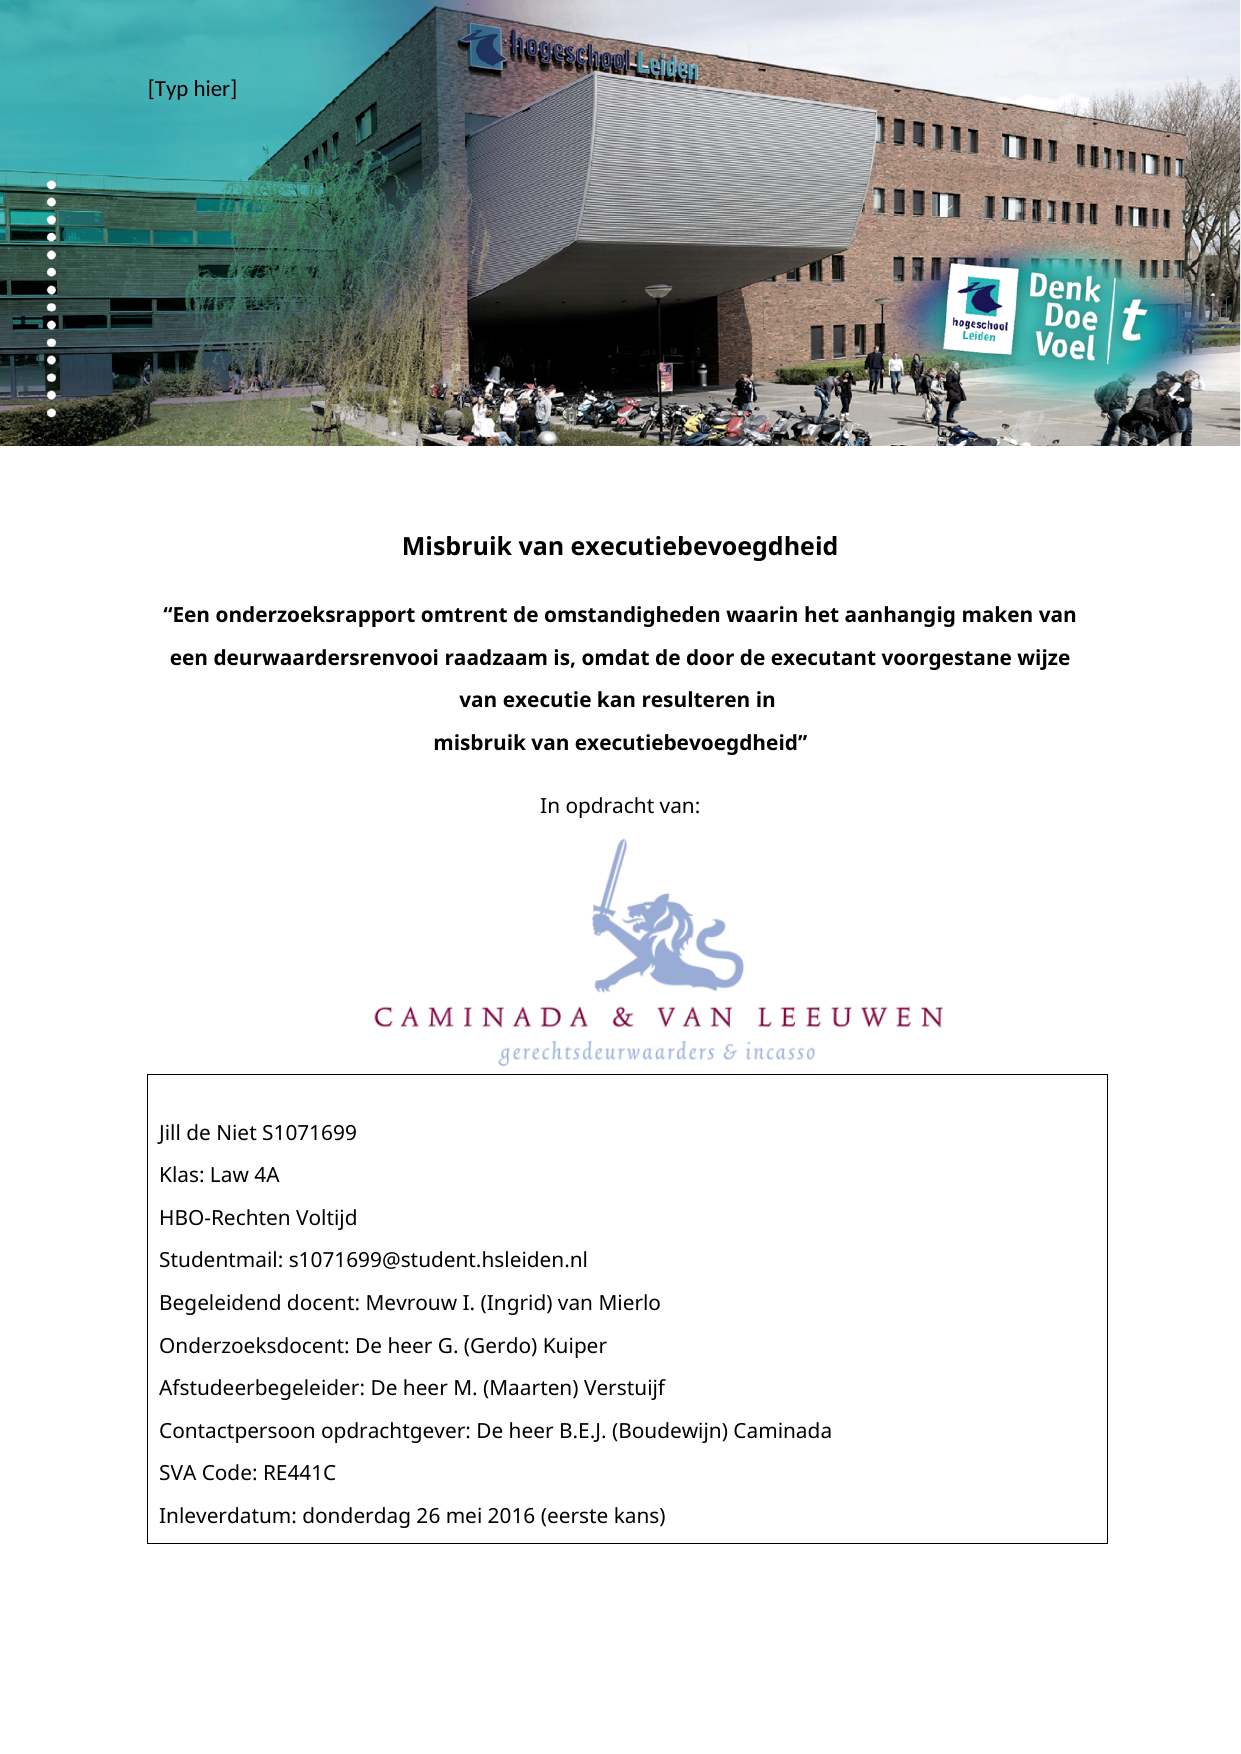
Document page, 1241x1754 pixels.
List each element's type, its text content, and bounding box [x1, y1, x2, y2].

table_header Jill de Niet S1071699 Klas: Law 4A HBO-Rechten Voltijd Studentmail: s1071699@student.hsleiden.nl Begeleidend docent: Mevrouw I. (Ingrid) van Mierlo Onderzoeksdocent: De heer G. (Gerdo) Kuiper Afstudeerbegeleider: De heer M. (Maarten) Verstuijf Contactpersoon opdrachtgever: De heer B.E.J. (Boudewijn) Caminada SVA Code: RE441C Inleverdatum: donderdag 26 mei 2016 (eerste kans) [148, 1075, 1107, 1543]
picture [0, 0, 1241, 446]
text In opdracht van: [148, 791, 1092, 820]
text “Een onderzoeksrapport omtrent de omstandigheden waarin het aanhangig maken van een deurwaardersrenvooi raadzaam is, omdat de door de executant voorgestane wijze van executie kan resulteren in misbruik van executiebevoegdheid” [148, 600, 1092, 756]
text Misbruik van executiebevoegdheid [148, 528, 1092, 562]
picture [132, 820, 1163, 1070]
